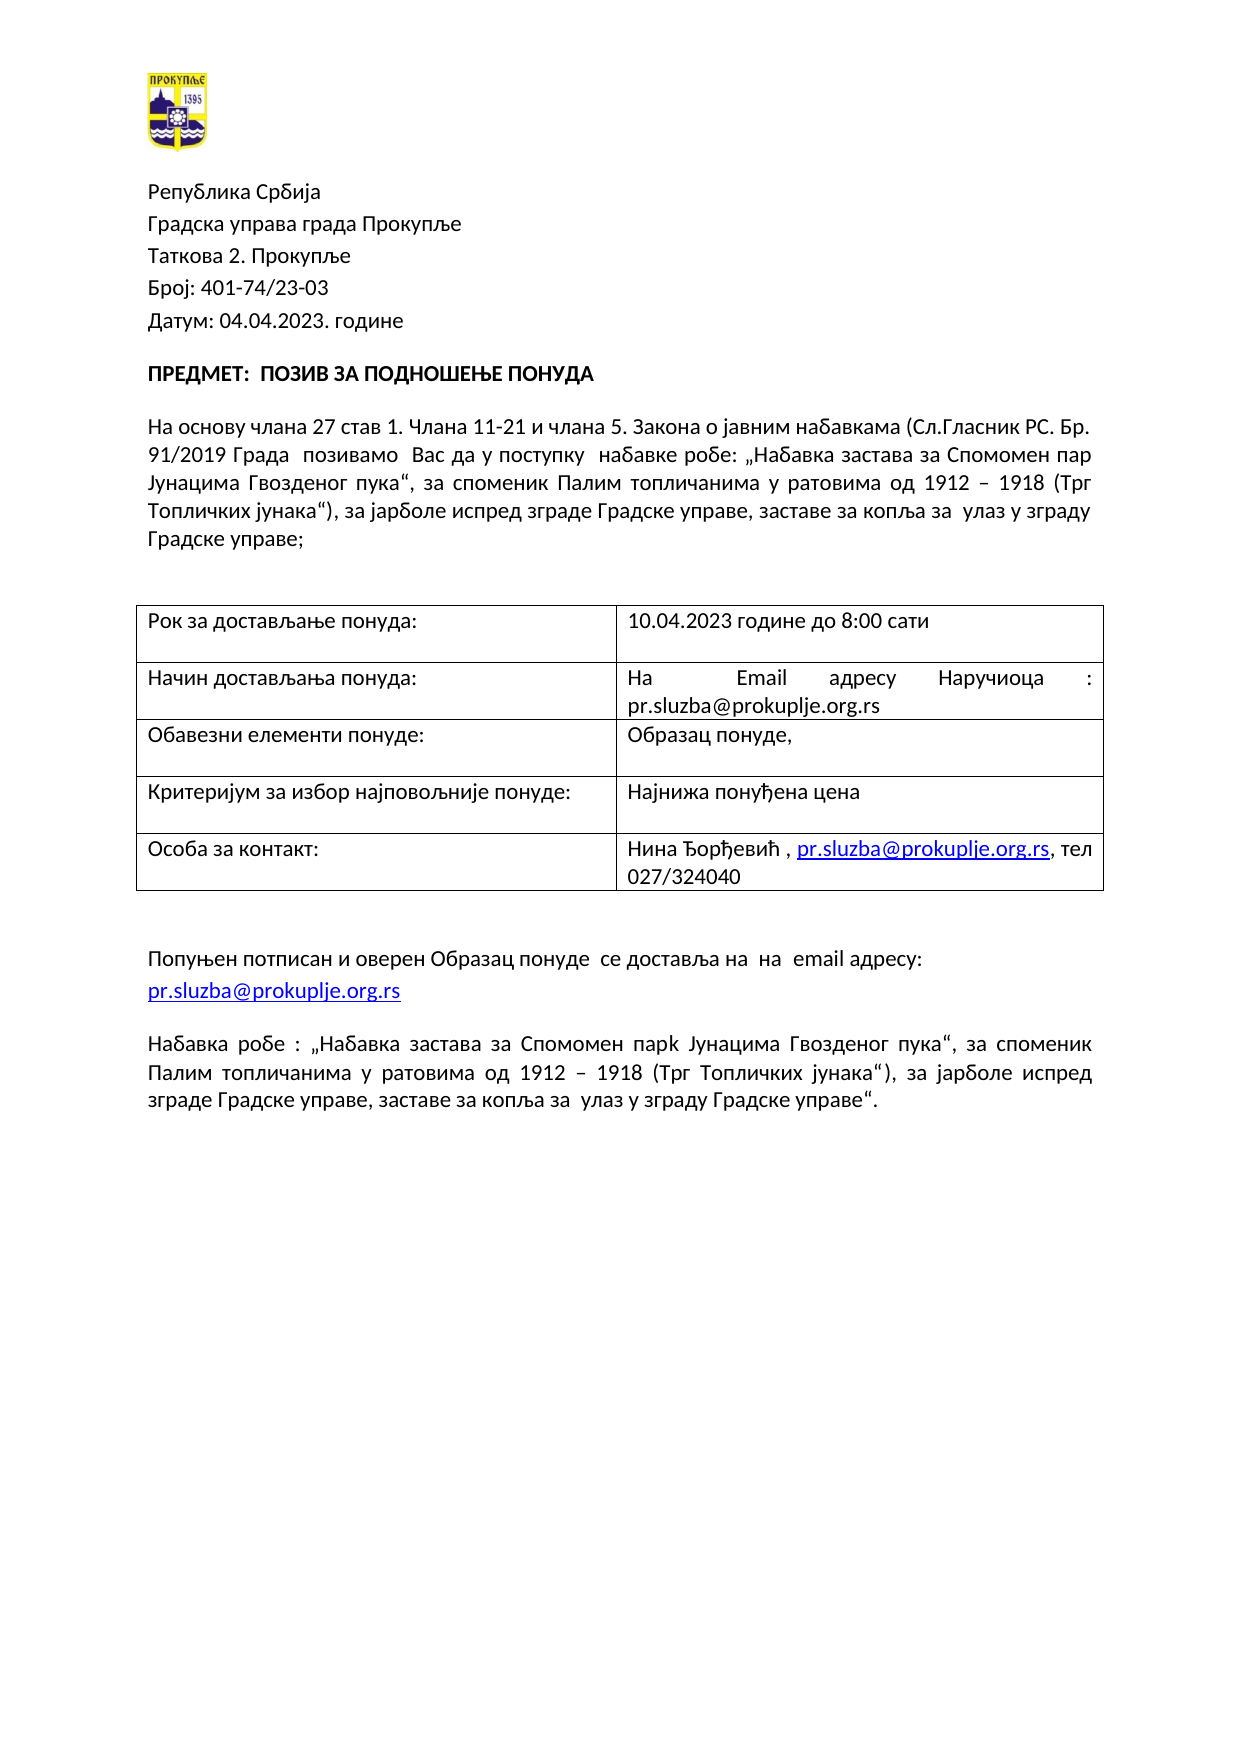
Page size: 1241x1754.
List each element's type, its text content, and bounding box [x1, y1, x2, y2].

picture [147, 73, 207, 152]
text Набавка робе : „Набавка застава за Спомомен парk Јунацима Гвозденог пука“, за споменик Палим топличанима у ратовима од 1912 – 1918 (Трг Топличких јунака“), за јарболе испред зграде Градске управе, заставе за копља за улаз у зграду Градске управе“. [148, 1029, 1093, 1114]
table_header Рок за достављање понуда: [137, 606, 616, 662]
text На основу члана 27 став 1. Члана 11-21 и члана 5. Закона о јавним набавкама (Сл.Гласник РС. Бр. 91/2019 Града позивамо Вас да у поступку набавке робе: „Набавка застава за Спомомен пар Јунацима Гвозденог пука“, за споменик Палим топличанима у ратовима од 1912 – 1918 (Трг Топличких јунака“), за јарболе испред зграде Градске управе, заставе за копља за улаз у зграду Градске управе; [148, 412, 1093, 552]
table_cell Критеријум за избор најповољније понуде: [137, 777, 616, 833]
table_cell Нина Ђорђевић , pr.sluzba@prokuplje.org.rs, тел 027/324040 [617, 834, 1103, 890]
table_cell Образац понуде, [617, 720, 1103, 776]
table_cell На Email адресу Наручиоца : pr.sluzba@prokuplje.org.rs [617, 663, 1103, 719]
table_cell Начин достављања понуда: [137, 663, 616, 719]
table_cell Особа за контакт: [137, 834, 616, 890]
table_header 10.04.2023 године до 8:00 сати [617, 606, 1103, 662]
text Попуњен потписан и оверен Образац понуде се доставља на на email адресу: pr.sluzba@prokuplje.org.rs [148, 944, 1093, 1004]
text Република Србија Градска управа града Прокупље Таткова 2. Прокупље Број: 401-74/23-03 Датум: 04.04.2023. године [148, 177, 1093, 334]
table_cell Обавезни елементи понуде: [137, 720, 616, 776]
table_cell Најнижа понуђена цена [617, 777, 1103, 833]
text ПРЕДМЕТ: ПОЗИВ ЗА ПОДНОШЕЊЕ ПОНУДА [148, 359, 1093, 387]
